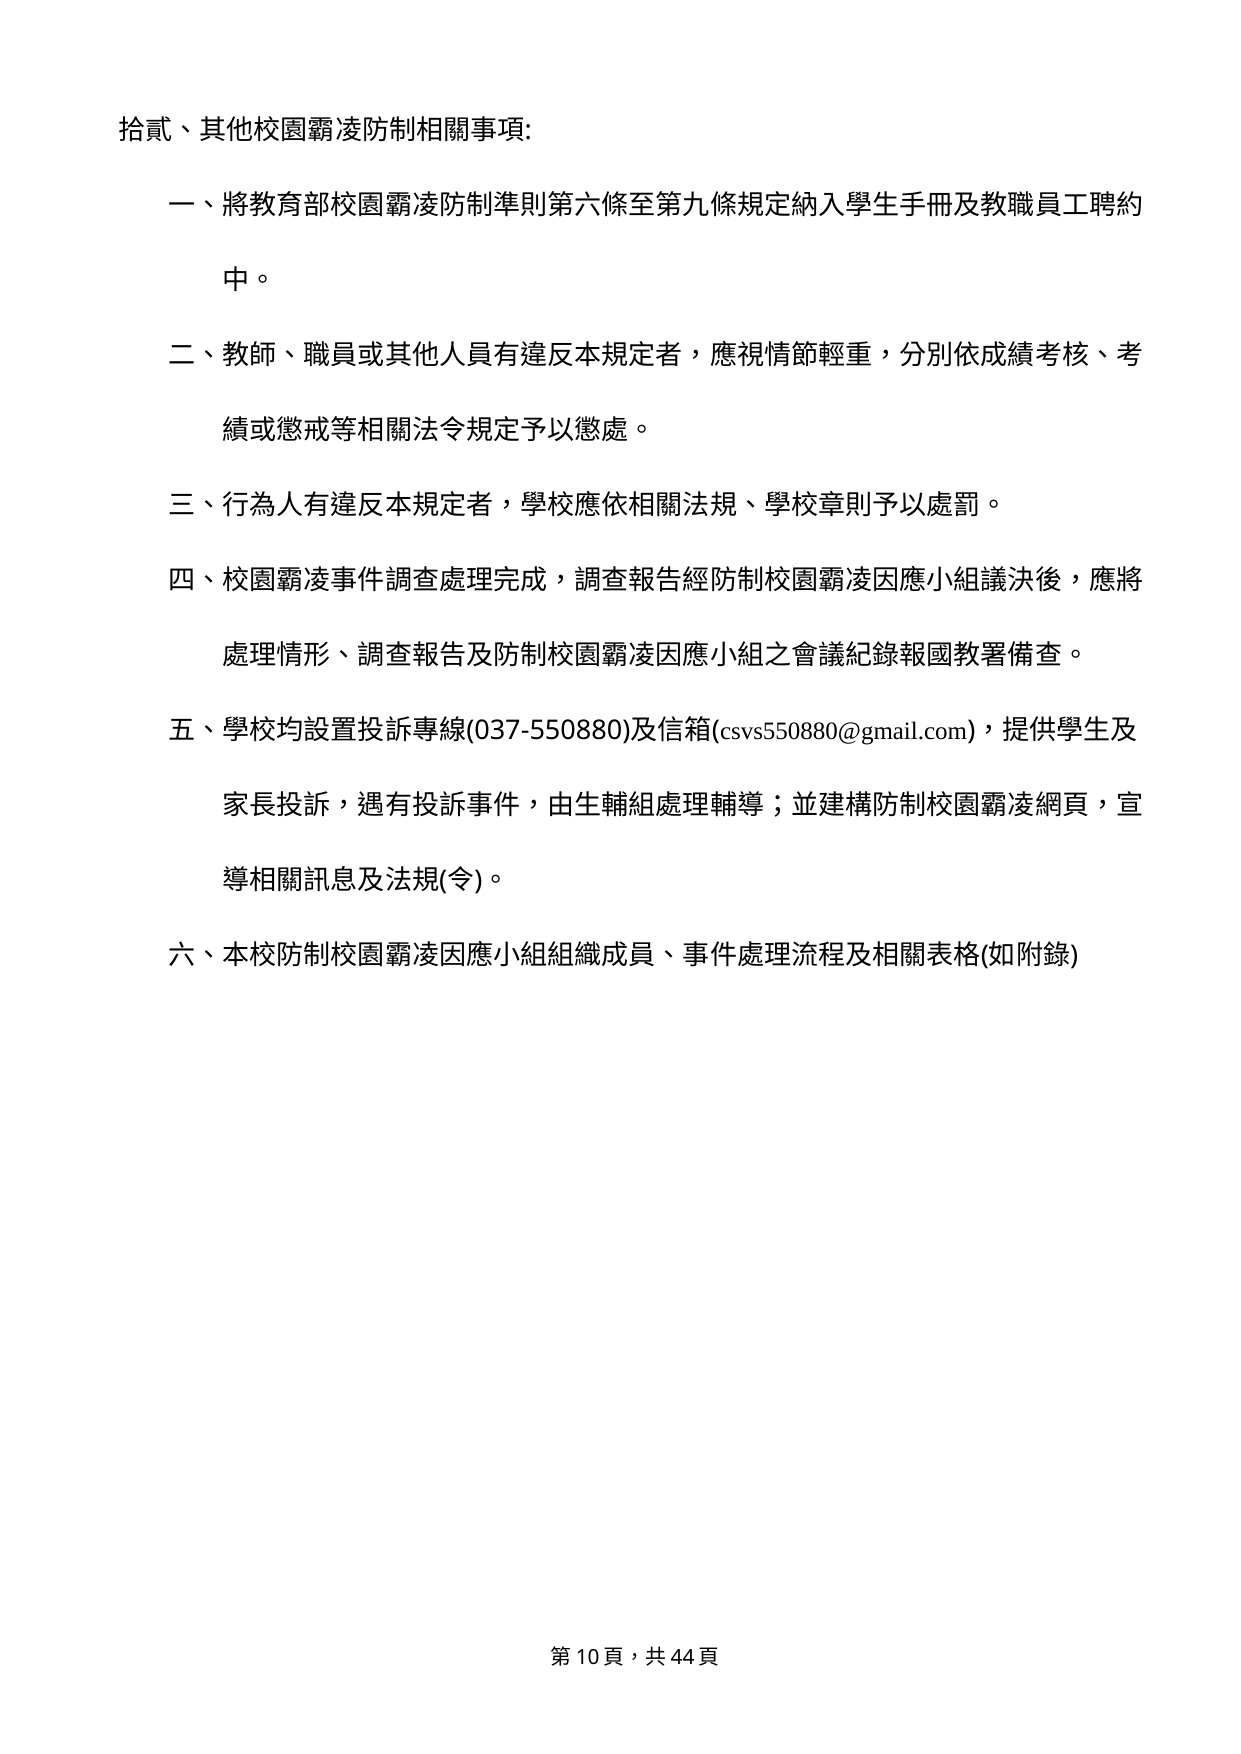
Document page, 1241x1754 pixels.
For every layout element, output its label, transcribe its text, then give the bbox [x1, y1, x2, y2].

text 二、教師、職員或其他人員有違反本規定者，應視情節輕重，分別依成績考核、考績或懲戒等相關法令規定予以懲處。 [168, 315, 1152, 465]
text 四、校園霸凌事件調查處理完成，調查報告經防制校園霸凌因應小組議決後，應將處理情形、調查報告及防制校園霸凌因應小組之會議紀錄報國教署備查。 [168, 540, 1152, 690]
text 一、將教育部校園霸凌防制準則第六條至第九條規定納入學生手冊及教職員工聘約中。 [168, 165, 1152, 315]
text 五、學校均設置投訴專線(037-550880)及信箱(csvs550880@gmail.com)，提供學生及家長投訴，遇有投訴事件，由生輔組處理輔導；並建構防制校園霸凌網頁，宣導相關訊息及法規(令)。 [168, 690, 1152, 915]
text 拾貳、其他校園霸凌防制相關事項: [118, 90, 1152, 165]
text 三、行為人有違反本規定者，學校應依相關法規、學校章則予以處罰。 [168, 465, 1152, 540]
text 六、本校防制校園霸凌因應小組組織成員、事件處理流程及相關表格(如附錄) [168, 915, 1152, 990]
